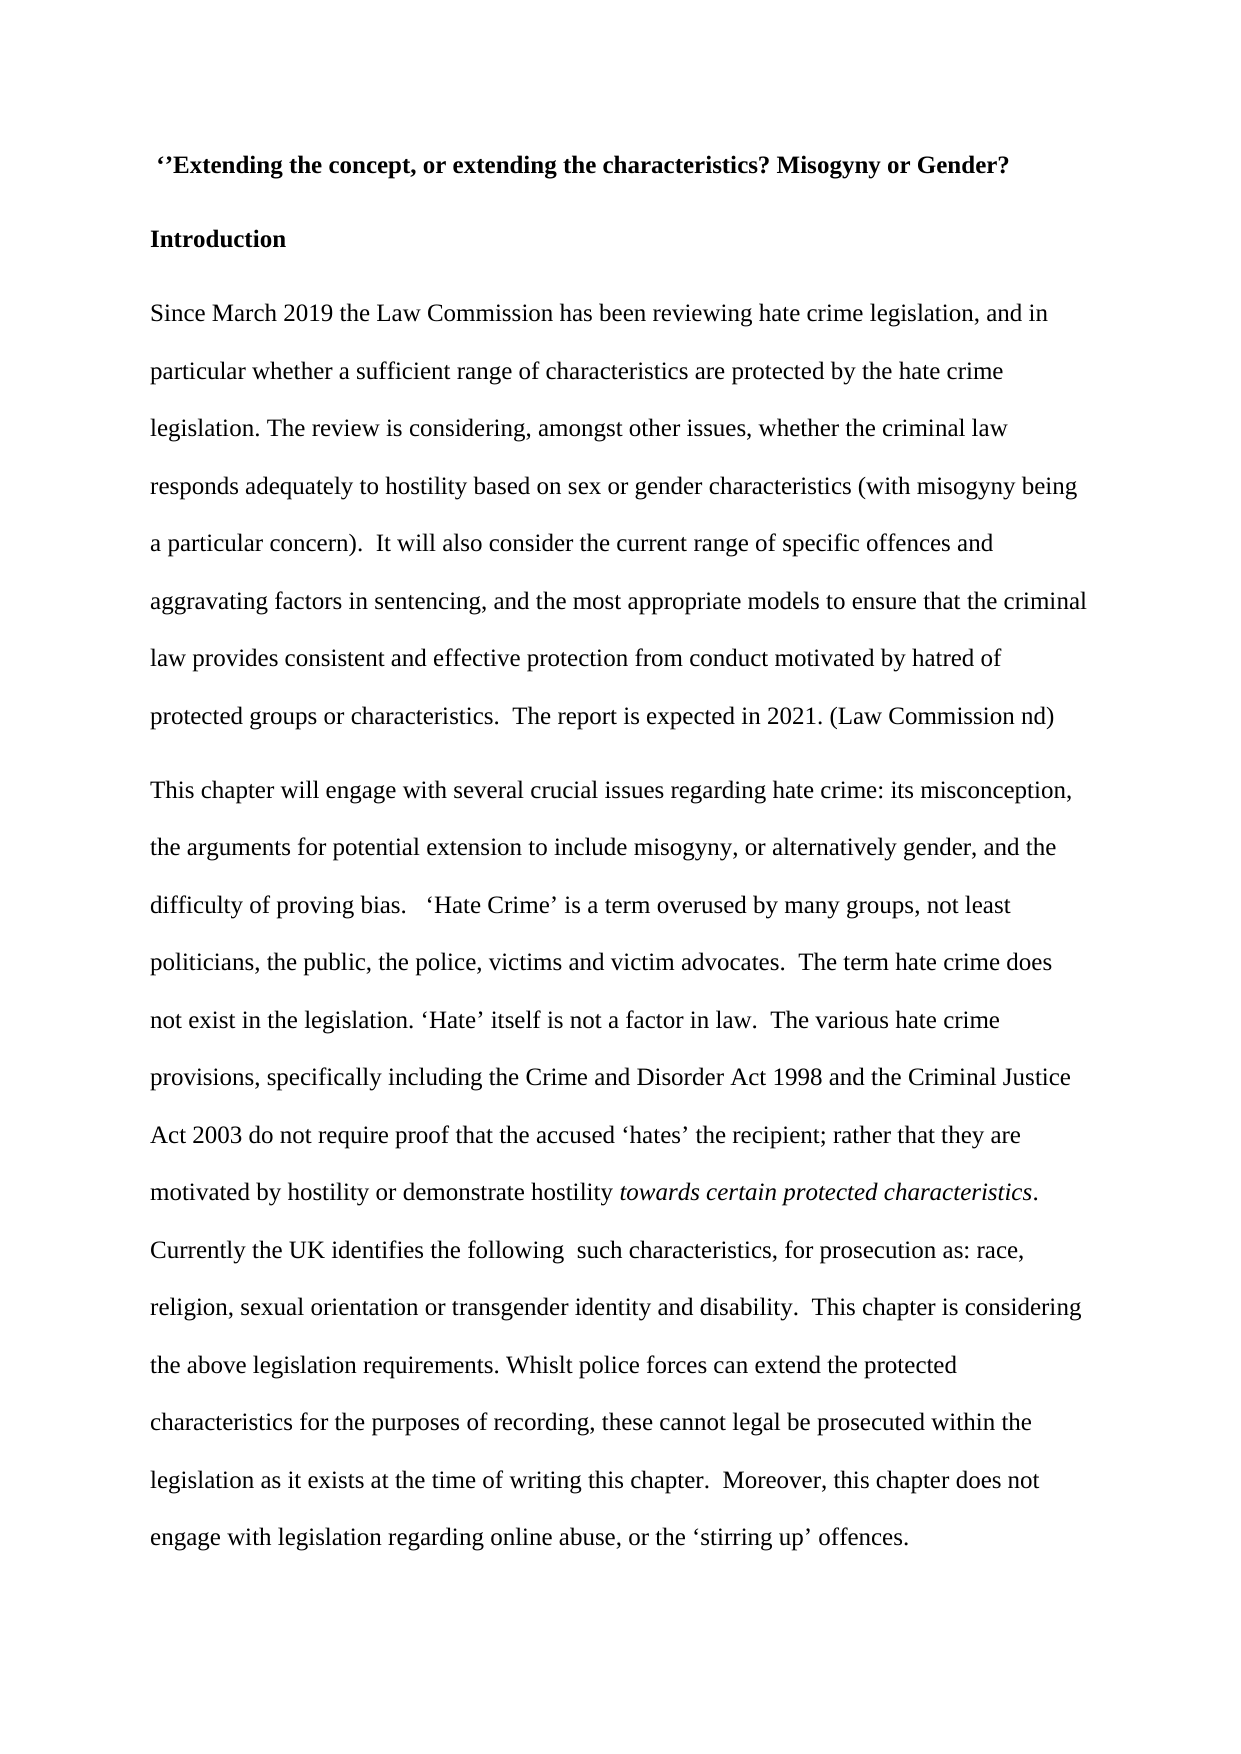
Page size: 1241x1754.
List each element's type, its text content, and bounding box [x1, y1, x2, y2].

text This chapter will engage with several crucial issues regarding hate crime: its misconception, the arguments for potential extension to include misogyny, or alternatively gender, and the difficulty of proving bias. ‘Hate Crime’ is a term overused by many groups, not least politicians, the public, the police, victims and victim advocates. The term hate crime does not exist in the legislation. ‘Hate’ itself is not a factor in law. The various hate crime provisions, specifically including the Crime and Disorder Act 1998 and the Criminal Justice Act 2003 do not require proof that the accused ‘hates’ the recipient; rather that they are motivated by hostility or demonstrate hostility towards certain protected characteristics. Currently the UK identifies the following such characteristics, for prosecution as: race, religion, sexual orientation or transgender identity and disability. This chapter is considering the above legislation requirements. Whislt police forces can extend the protected characteristics for the purposes of recording, these cannot legal be prosecuted within the legislation as it exists at the time of writing this chapter. Moreover, this chapter does not engage with legislation regarding online abuse, or the ‘stirring up’ offences. [150, 775, 1090, 1551]
text Introduction [150, 224, 1090, 253]
text ‘’Extending the concept, or extending the characteristics? Misogyny or Gender? [150, 150, 1090, 179]
text Since March 2019 the Law Commission has been reviewing hate crime legislation, and in particular whether a sufficient range of characteristics are protected by the hate crime legislation. The review is considering, amongst other issues, whether the criminal law responds adequately to hostility based on sex or gender characteristics (with misogyny being a particular concern). It will also consider the current range of specific offences and aggravating factors in sentencing, and the most appropriate models to ensure that the criminal law provides consistent and effective protection from conduct motivated by hatred of protected groups or characteristics. The report is expected in 2021. (Law Commission nd) [150, 298, 1090, 729]
